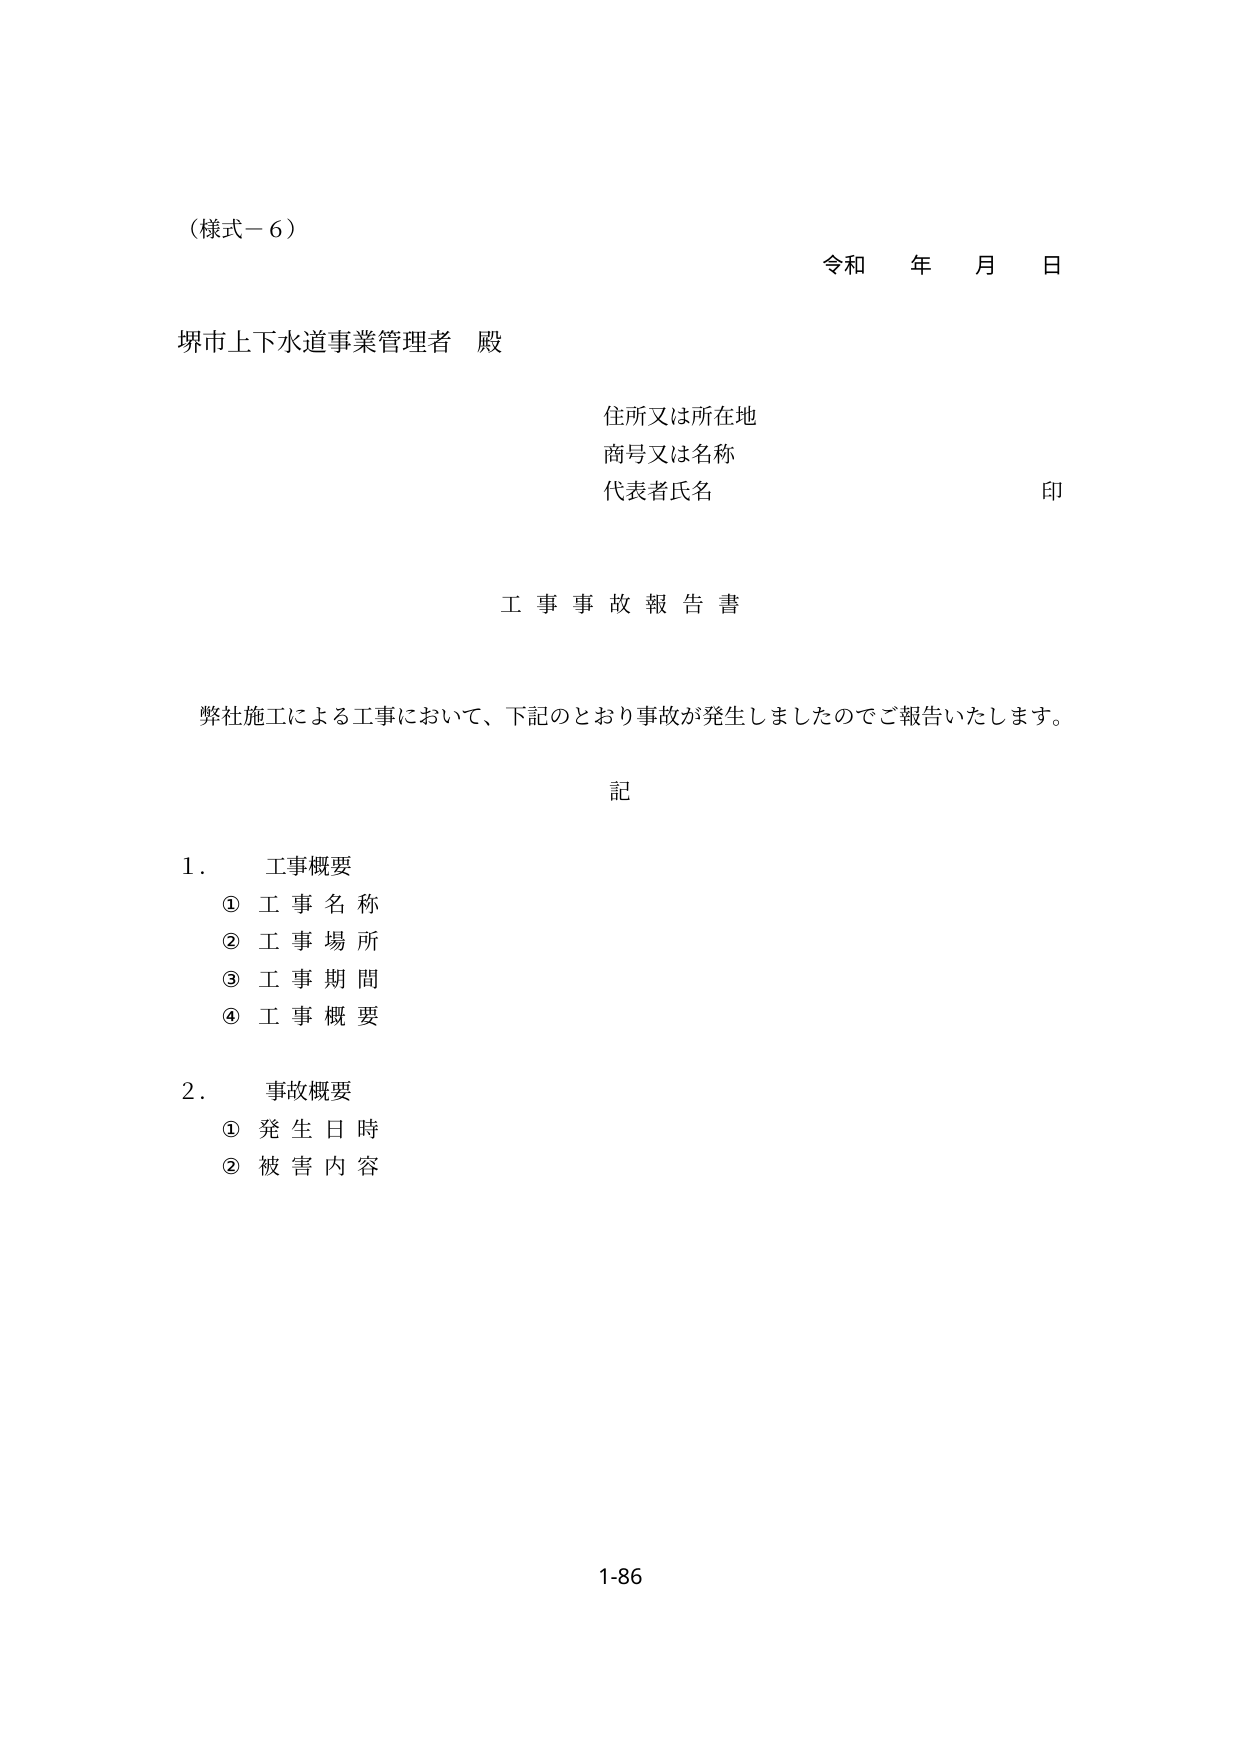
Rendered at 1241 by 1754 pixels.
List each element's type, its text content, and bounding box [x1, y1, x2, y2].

text 令和 年 月 日 [177, 246, 1063, 284]
text 堺市上下水道事業管理者 殿 [177, 321, 1063, 359]
text 商号又は名称 [265, 434, 1063, 471]
text 代表者氏名 印 [177, 471, 1063, 509]
list 事故概要 [177, 1071, 1063, 1109]
text 弊社施工による工事において、下記のとおり事故が発生しましたのでご報告いたします。 [177, 696, 1063, 734]
list 工事名称 [221, 884, 1063, 921]
list 工事概要 [221, 996, 1063, 1034]
subtitle 記 [177, 771, 1063, 809]
text （様式－６） [177, 209, 1063, 246]
list 発生日時 [221, 1109, 1063, 1146]
list 工事場所 [221, 921, 1063, 959]
list 工事期間 [221, 959, 1063, 996]
text 工事事故報告書 [177, 584, 1063, 621]
list 工事概要 [177, 846, 1063, 884]
text 住所又は所在地 [265, 396, 1063, 434]
list 被害内容 [221, 1146, 1063, 1184]
